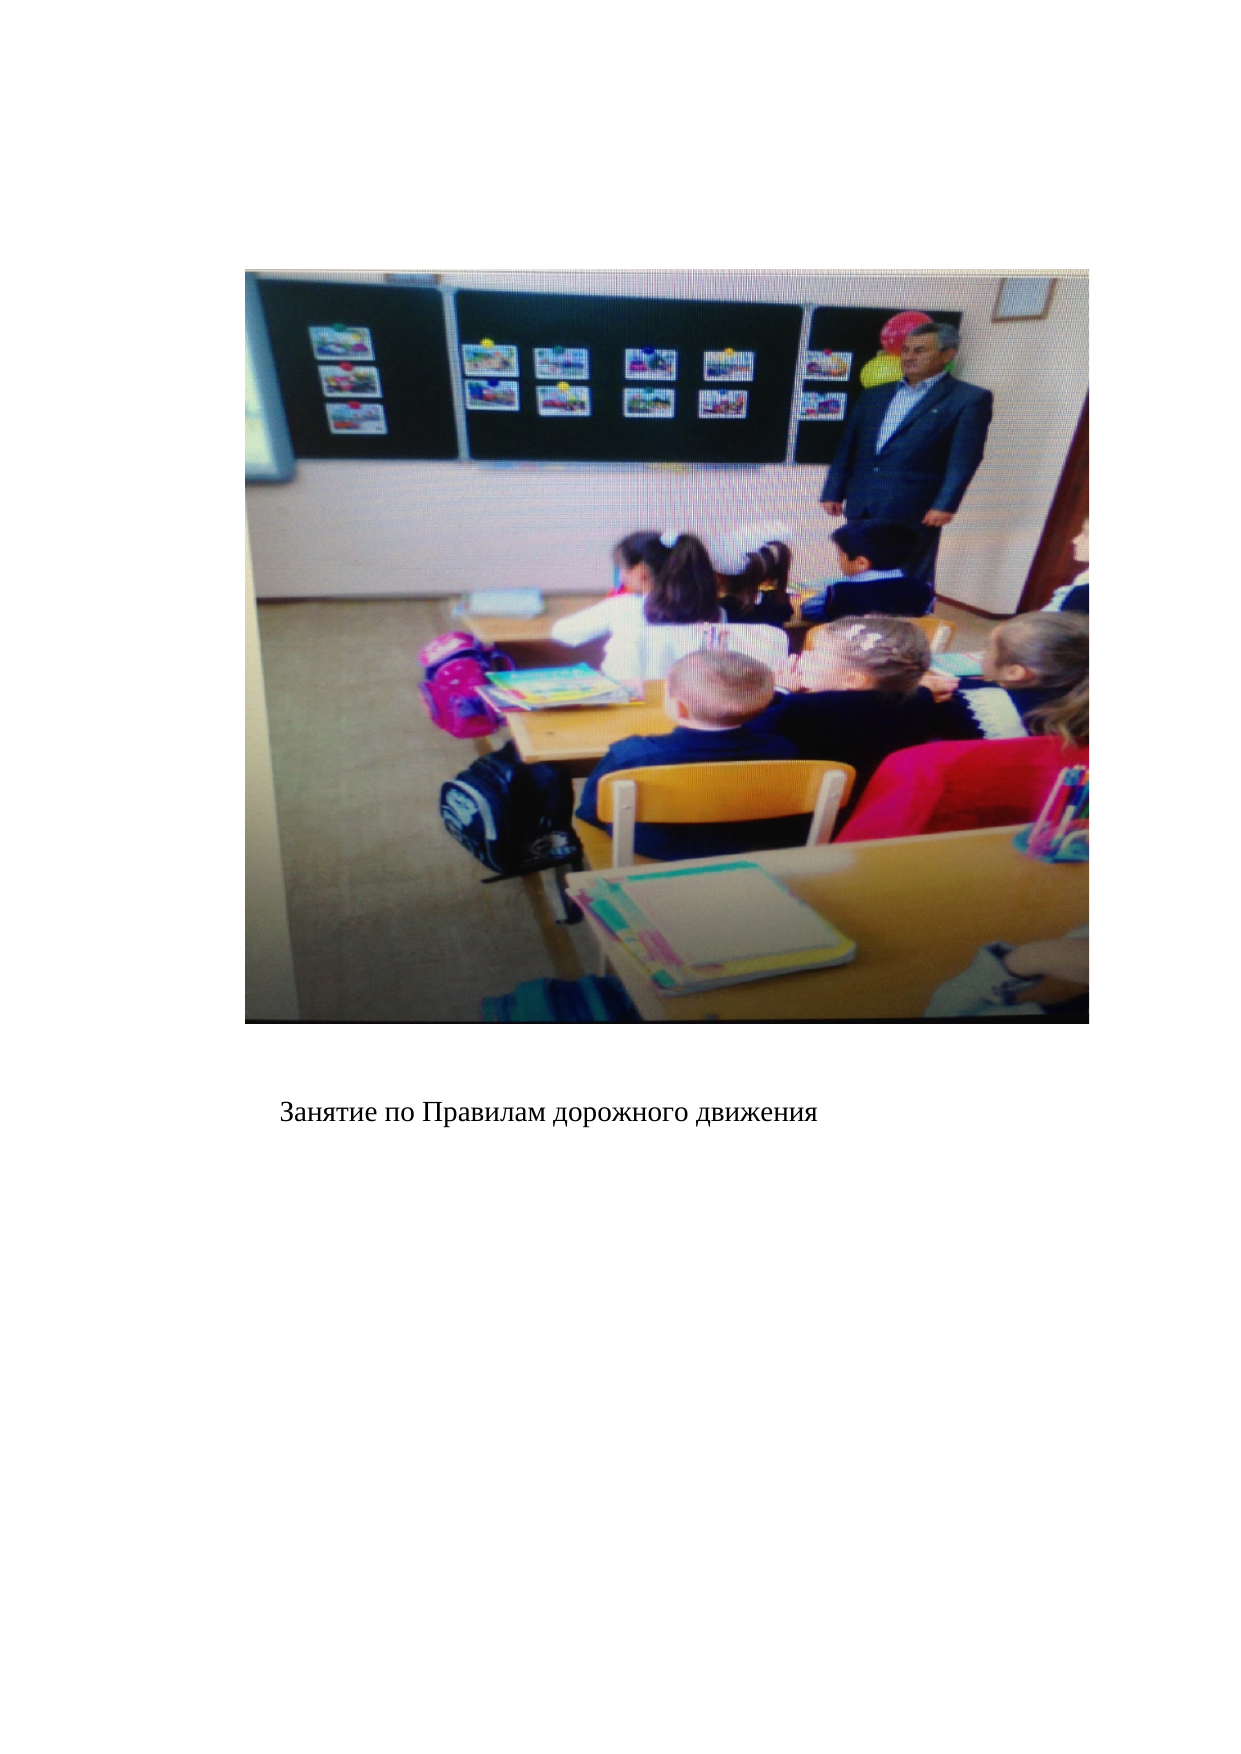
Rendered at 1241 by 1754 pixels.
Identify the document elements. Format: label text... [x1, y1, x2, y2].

text Занятие по Правилам дорожного движения [177, 1094, 1152, 1127]
picture [245, 269, 1090, 1024]
